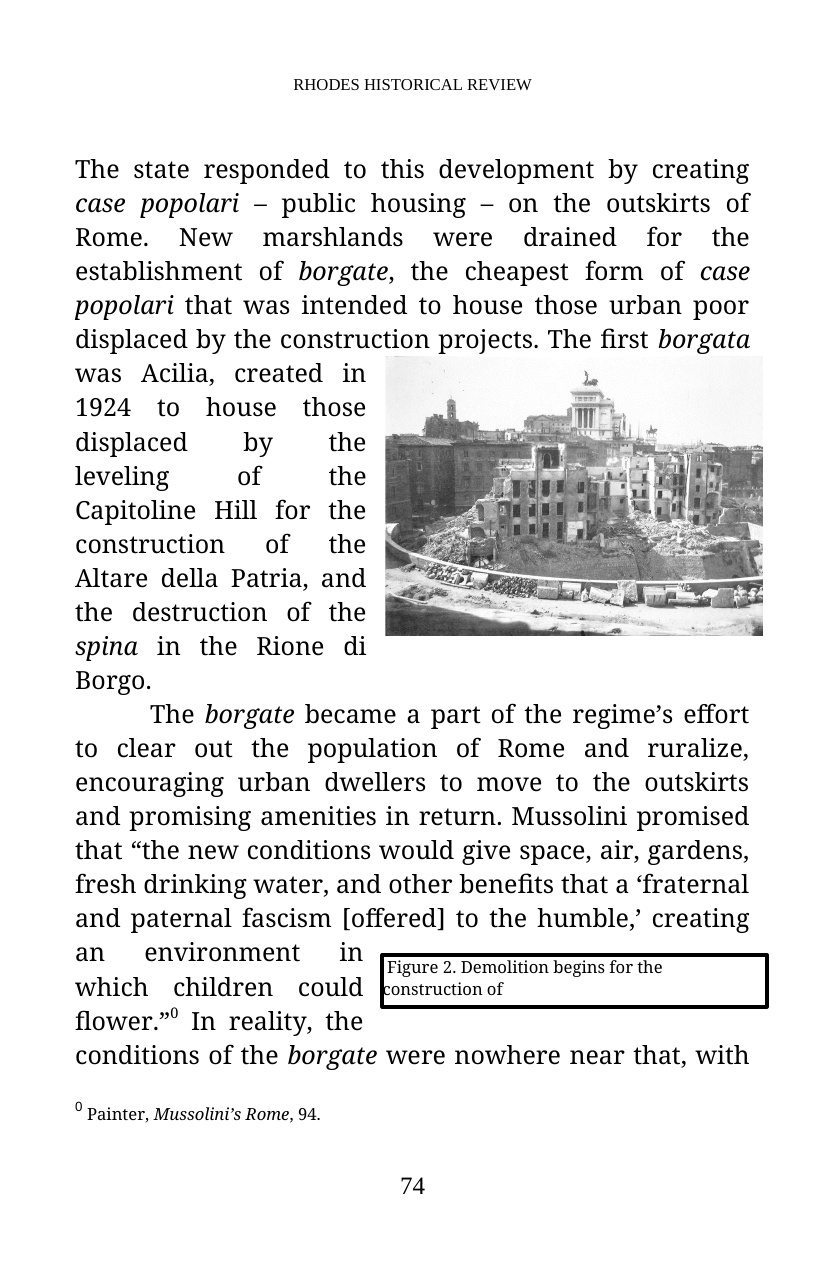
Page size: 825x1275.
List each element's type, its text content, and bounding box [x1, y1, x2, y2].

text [75, 697, 750, 1071]
picture [384, 356, 763, 635]
